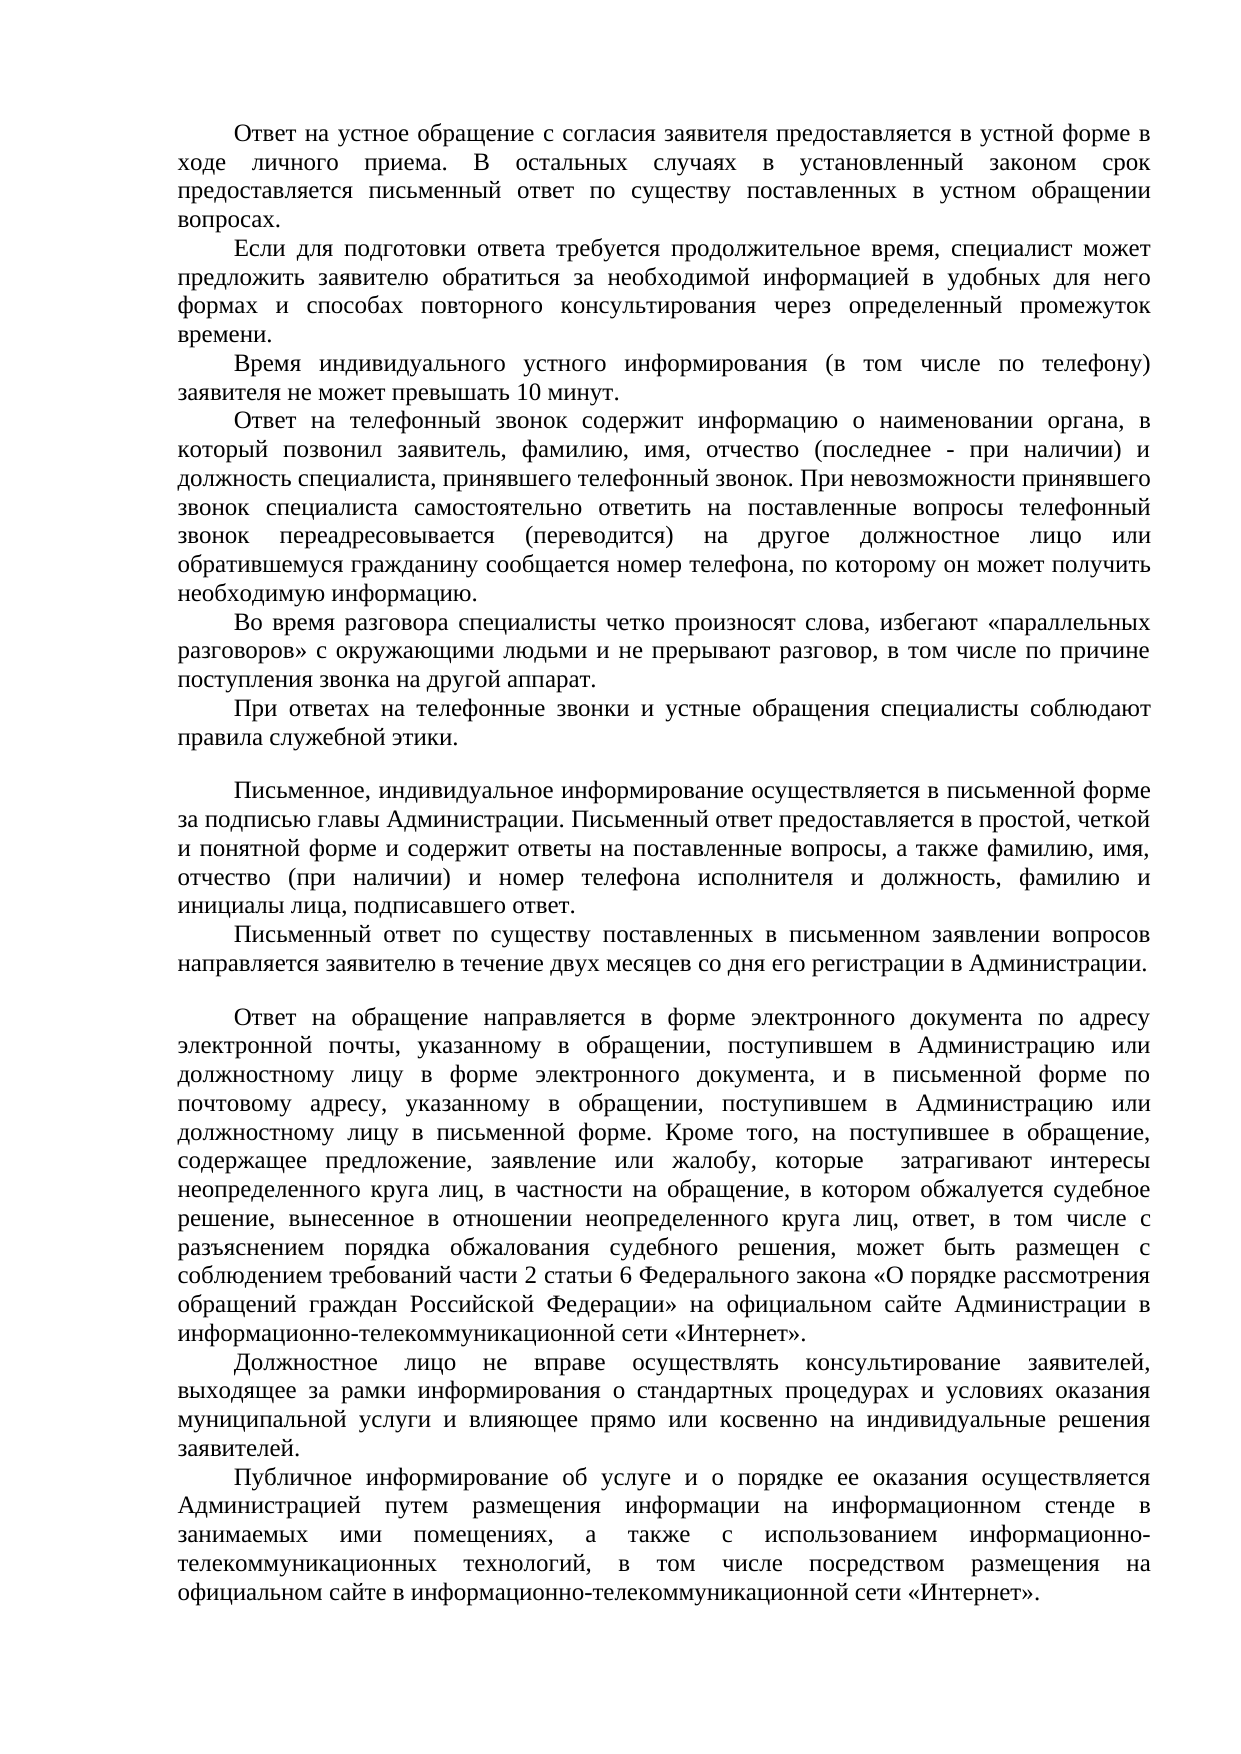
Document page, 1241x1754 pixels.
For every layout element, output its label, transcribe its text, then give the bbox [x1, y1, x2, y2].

text Публичное информирование об услуге и о порядке ее оказания осуществляется Администрацией путем размещения информации на информационном стенде в занимаемых ими помещениях, а также с использованием информационно-телекоммуникационных технологий, в том числе посредством размещения на официальном сайте в информационно-телекоммуникационной сети «Интернет». [177, 1462, 1152, 1606]
text Время индивидуального устного информирования (в том числе по телефону) заявителя не может превышать 10 минут. [177, 348, 1152, 406]
text Ответ на устное обращение с согласия заявителя предоставляется в устной форме в ходе личного приема. В остальных случаях в установленный законом срок предоставляется письменный ответ по существу поставленных в устном обращении вопросах. [177, 118, 1152, 233]
text Ответ на обращение направляется в форме электронного документа по адресу электронной почты, указанному в обращении, поступившем в Администрацию или должностному лицу в форме электронного документа, и в письменной форме по почтовому адресу, указанному в обращении, поступившем в Администрацию или должностному лицу в письменной форме. Кроме того, на поступившее в обращение, содержащее предложение, заявление или жалобу, которые затрагивают интересы неопределенного круга лиц, в частности на обращение, в котором обжалуется судебное решение, вынесенное в отношении неопределенного круга лиц, ответ, в том числе с разъяснением порядка обжалования судебного решения, может быть размещен с соблюдением требований части 2 статьи 6 Федерального закона «О порядке рассмотрения обращений граждан Российской Федерации» на официальном сайте Администрации в информационно-телекоммуникационной сети «Интернет». [177, 1002, 1152, 1347]
text Письменное, индивидуальное информирование осуществляется в письменной форме за подписью главы Администрации. Письменный ответ предоставляется в простой, четкой и понятной форме и содержит ответы на поставленные вопросы, а также фамилию, имя, отчество (при наличии) и номер телефона исполнителя и должность, фамилию и инициалы лица, подписавшего ответ. [177, 776, 1152, 919]
text Если для подготовки ответа требуется продолжительное время, специалист может предложить заявителю обратиться за необходимой информацией в удобных для него формах и способах повторного консультирования через определенный промежуток времени. [177, 233, 1152, 348]
text Во время разговора специалисты четко произносят слова, избегают «параллельных разговоров» с окружающими людьми и не прерывают разговор, в том числе по причине поступления звонка на другой аппарат. [177, 607, 1152, 693]
text Должностное лицо не вправе осуществлять консультирование заявителей, выходящее за рамки информирования о стандартных процедурах и условиях оказания муниципальной услуги и влияющее прямо или косвенно на индивидуальные решения заявителей. [177, 1347, 1152, 1462]
text Письменный ответ по существу поставленных в письменном заявлении вопросов направляется заявителю в течение двух месяцев со дня его регистрации в Администрации. [177, 919, 1152, 977]
text При ответах на телефонные звонки и устные обращения специалисты соблюдают правила служебной этики. [177, 693, 1152, 751]
text Ответ на телефонный звонок содержит информацию о наименовании органа, в который позвонил заявитель, фамилию, имя, отчество (последнее - при наличии) и должность специалиста, принявшего телефонный звонок. При невозможности принявшего звонок специалиста самостоятельно ответить на поставленные вопросы телефонный звонок переадресовывается (переводится) на другое должностное лицо или обратившемуся гражданину сообщается номер телефона, по которому он может получить необходимую информацию. [177, 406, 1152, 607]
